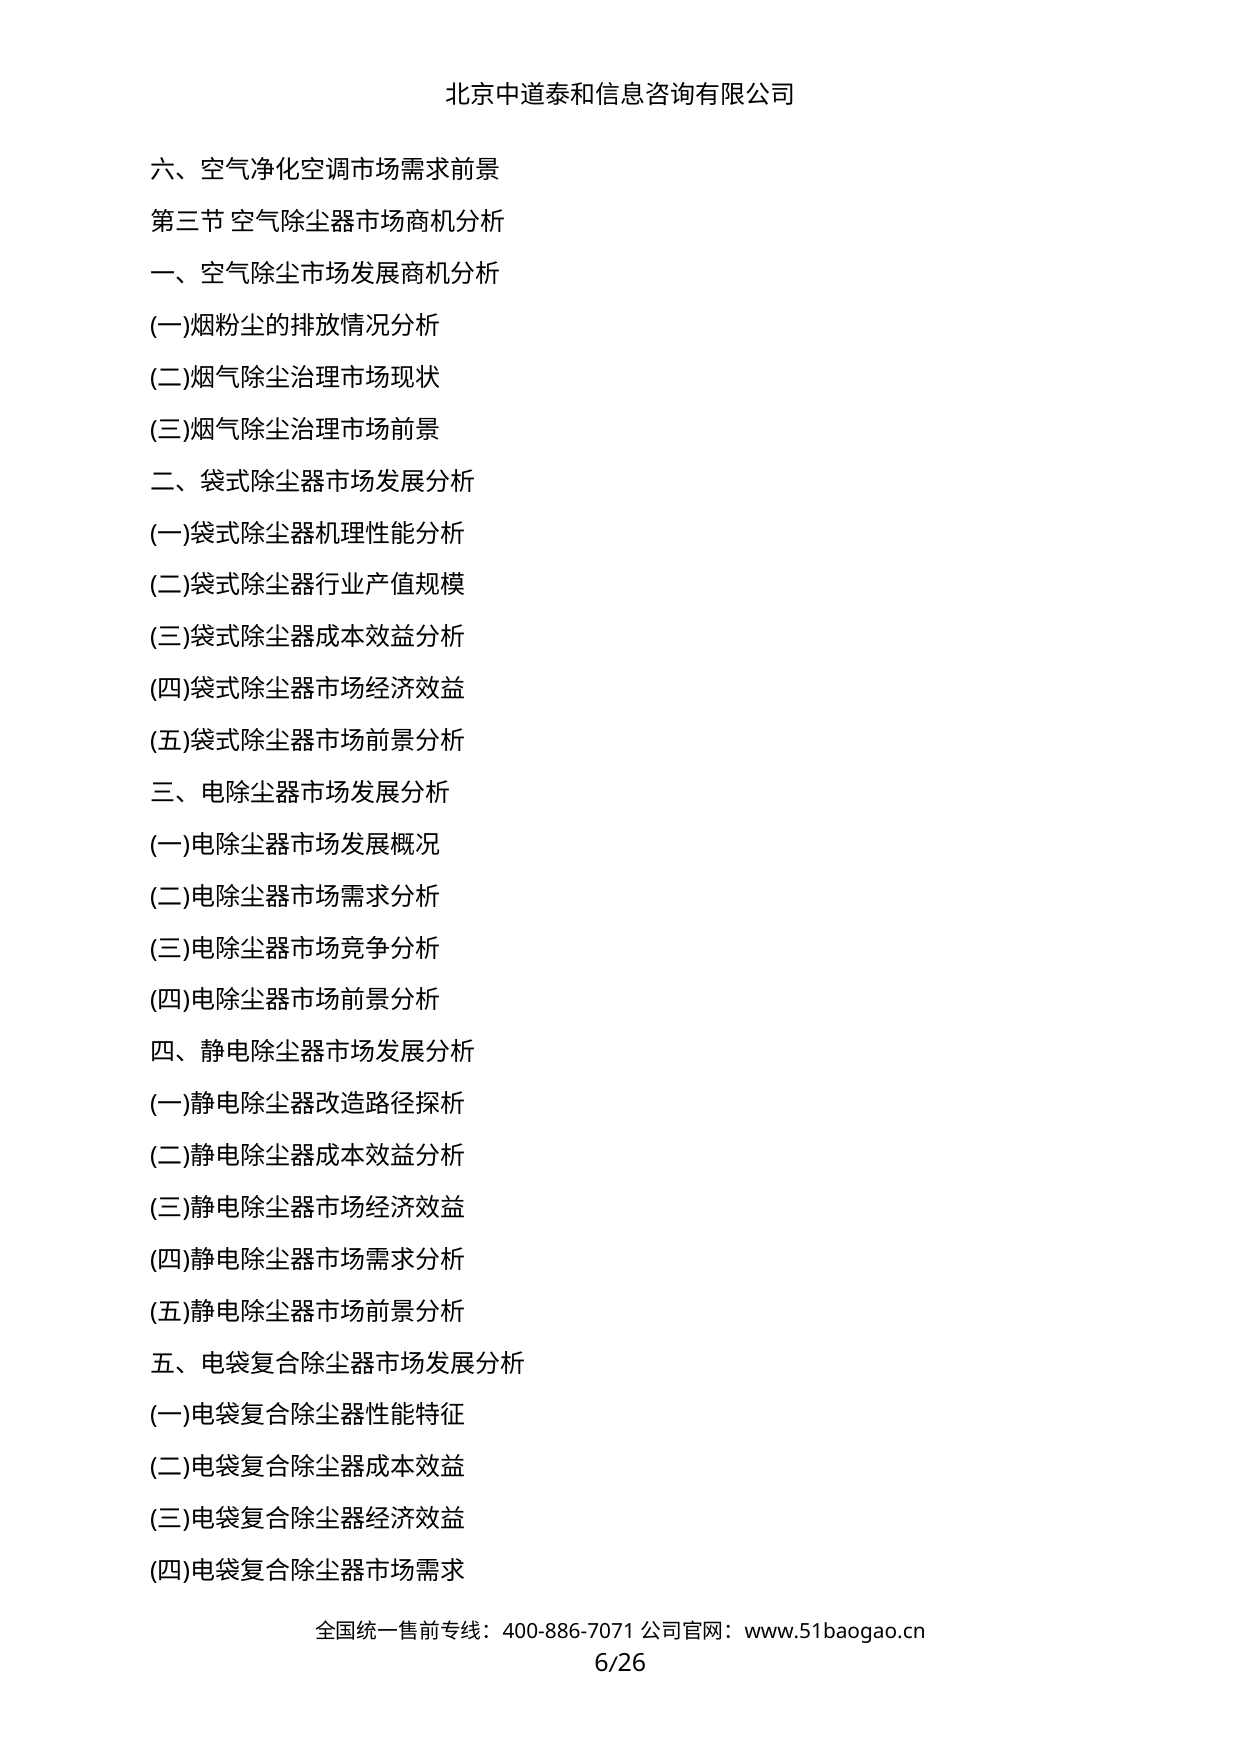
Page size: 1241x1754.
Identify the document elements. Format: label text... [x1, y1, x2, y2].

text 四、静电除尘器市场发展分析 [150, 1032, 1090, 1068]
text (二)电除尘器市场需求分析 [150, 876, 1090, 912]
text (二)静电除尘器成本效益分析 [150, 1136, 1090, 1172]
text 一、空气除尘市场发展商机分析 [150, 254, 1090, 290]
text (四)电除尘器市场前景分析 [150, 980, 1090, 1016]
text 六、空气净化空调市场需求前景 [150, 150, 1090, 186]
text (四)静电除尘器市场需求分析 [150, 1239, 1090, 1276]
text (四)电袋复合除尘器市场需求 [150, 1551, 1090, 1587]
text (三)电袋复合除尘器经济效益 [150, 1499, 1090, 1535]
text (一)烟粉尘的排放情况分析 [150, 306, 1090, 342]
text 第三节 空气除尘器市场商机分析 [150, 202, 1090, 238]
text (一)袋式除尘器机理性能分析 [150, 513, 1090, 549]
text (三)电除尘器市场竞争分析 [150, 928, 1090, 964]
text (一)电袋复合除尘器性能特征 [150, 1395, 1090, 1431]
text 二、袋式除尘器市场发展分析 [150, 461, 1090, 497]
text 三、电除尘器市场发展分析 [150, 772, 1090, 809]
text (五)静电除尘器市场前景分析 [150, 1291, 1090, 1327]
text (二)电袋复合除尘器成本效益 [150, 1447, 1090, 1483]
text 五、电袋复合除尘器市场发展分析 [150, 1343, 1090, 1379]
text (一)静电除尘器改造路径探析 [150, 1084, 1090, 1120]
text (三)静电除尘器市场经济效益 [150, 1187, 1090, 1224]
text (三)烟气除尘治理市场前景 [150, 409, 1090, 446]
text (二)袋式除尘器行业产值规模 [150, 565, 1090, 601]
text (五)袋式除尘器市场前景分析 [150, 721, 1090, 757]
text (三)袋式除尘器成本效益分析 [150, 617, 1090, 653]
text (四)袋式除尘器市场经济效益 [150, 669, 1090, 705]
text (二)烟气除尘治理市场现状 [150, 357, 1090, 394]
text (一)电除尘器市场发展概况 [150, 824, 1090, 861]
